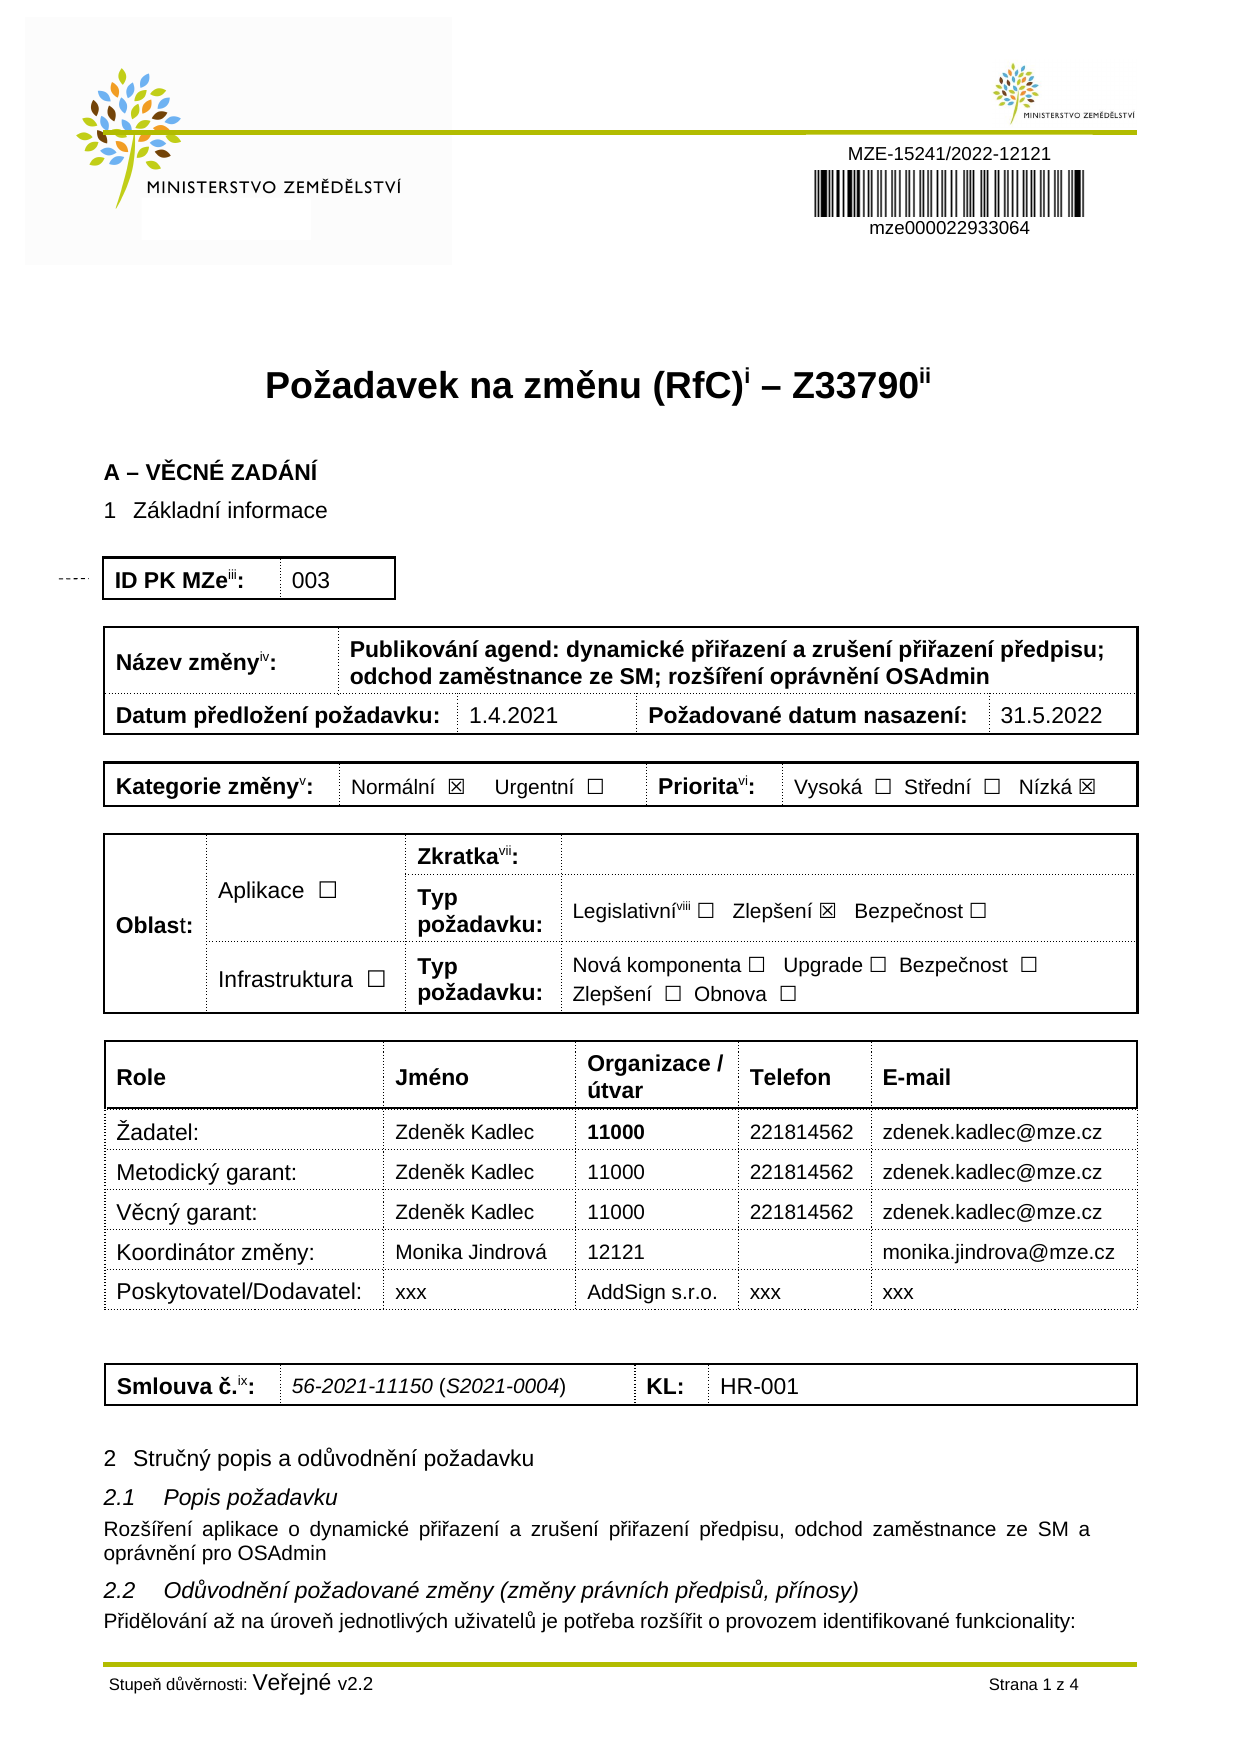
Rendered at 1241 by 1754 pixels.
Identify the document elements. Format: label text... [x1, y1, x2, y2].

table_cell Žadatel: [105, 1109, 384, 1149]
subtitle Popis požadavku [103, 1484, 1092, 1510]
table_cell Typ požadavku: [406, 941, 561, 1012]
table_cell Poskytovatel/Dodavatel: [105, 1269, 384, 1309]
table_header HR-001 [709, 1365, 1136, 1404]
table_header Role [106, 1042, 384, 1107]
table_header 56-2021-11150 (S2021-0004) [280, 1365, 635, 1404]
table_cell 221814562 [738, 1149, 871, 1189]
table_cell monika.jindrova@mze.cz [871, 1229, 1137, 1269]
table_cell Metodický garant: [105, 1149, 384, 1189]
text Přidělování až na úroveň jednotlivých uživatelů je potřeba rozšířit o provozem identifikované funkcionality: [103, 1609, 1092, 1633]
table_header Kategorie změny: [105, 764, 339, 804]
text Rozšíření aplikace o dynamické přiřazení a zrušení přiřazení předpisu, odchod zaměstnance ze SM a oprávnění pro OSAdmin [103, 1516, 1092, 1564]
table_header Název změny: [105, 628, 338, 693]
table_cell Zdeněk Kadlec [384, 1149, 576, 1189]
table_header Jméno [384, 1042, 576, 1107]
picture [25, 17, 452, 265]
table_header Priorita: [647, 764, 783, 804]
table_cell Legislativní Zlepšení Bezpečnost [561, 874, 1136, 941]
table_header Publikování agend: dynamické přiřazení a zrušení přiřazení předpisu; odchod zaměstnance ze SM; rozšíření oprávnění OSAdmin [338, 628, 1136, 693]
table_header Normální Urgentní [340, 764, 647, 804]
table_cell Typ požadavku: [406, 874, 561, 941]
subtitle Stručný popis a odůvodnění požadavku [103, 1445, 1092, 1471]
table_cell zdenek.kadlec@mze.cz [871, 1149, 1137, 1189]
table_cell 221814562 [738, 1189, 871, 1229]
table_cell xxx [738, 1269, 871, 1309]
table_cell [738, 1229, 871, 1269]
table_cell zdenek.kadlec@mze.cz [871, 1189, 1137, 1229]
table_header Oblast: [105, 835, 207, 1012]
table_cell 11000 [576, 1109, 738, 1149]
table_cell Zdeněk Kadlec [384, 1109, 576, 1149]
table_cell Zdeněk Kadlec [384, 1189, 576, 1229]
table_cell Datum předložení požadavku: [105, 693, 458, 733]
table_header Aplikace [207, 835, 406, 941]
table_header ID PK MZe: [104, 559, 280, 597]
text a – věcné zadání [103, 459, 1092, 485]
table_cell zdenek.kadlec@mze.cz [871, 1109, 1137, 1149]
table_header E-mail [871, 1042, 1136, 1107]
table_cell Koordinátor změny: [105, 1229, 384, 1269]
picture [991, 59, 1137, 128]
table_header [561, 835, 1136, 874]
text Požadavek na změnu (RfC) – Z33790 [103, 363, 1092, 406]
table_header Zkratka: [406, 835, 561, 874]
subtitle Odůvodnění požadované změny (změny právních předpisů, přínosy) [103, 1577, 1092, 1603]
table_header Organizace /útvar [576, 1042, 738, 1107]
table_cell 11000 [576, 1149, 738, 1189]
table_cell Požadované datum nasazení: [637, 693, 989, 733]
table_header 003 [280, 559, 394, 597]
table_header Vysoká Střední Nízká [783, 764, 1136, 804]
table_header Telefon [738, 1042, 871, 1107]
table_cell AddSign s.r.o. [576, 1269, 738, 1309]
table_header Smlouva č.: [106, 1365, 280, 1404]
picture [807, 170, 1092, 217]
table_cell 221814562 [738, 1109, 871, 1149]
table_cell Monika Jindrová [384, 1229, 576, 1269]
table_cell 12121 [576, 1229, 738, 1269]
subtitle Základní informace [103, 497, 1092, 524]
table_header KL: [635, 1365, 709, 1404]
table_cell xxx [871, 1269, 1137, 1309]
table_cell Infrastruktura [207, 941, 406, 1012]
table_cell Věcný garant: [105, 1189, 384, 1229]
table_cell 11000 [576, 1189, 738, 1229]
table_cell xxx [384, 1269, 576, 1309]
table_cell Nová komponenta Upgrade Bezpečnost Zlepšení Obnova [561, 941, 1136, 1012]
